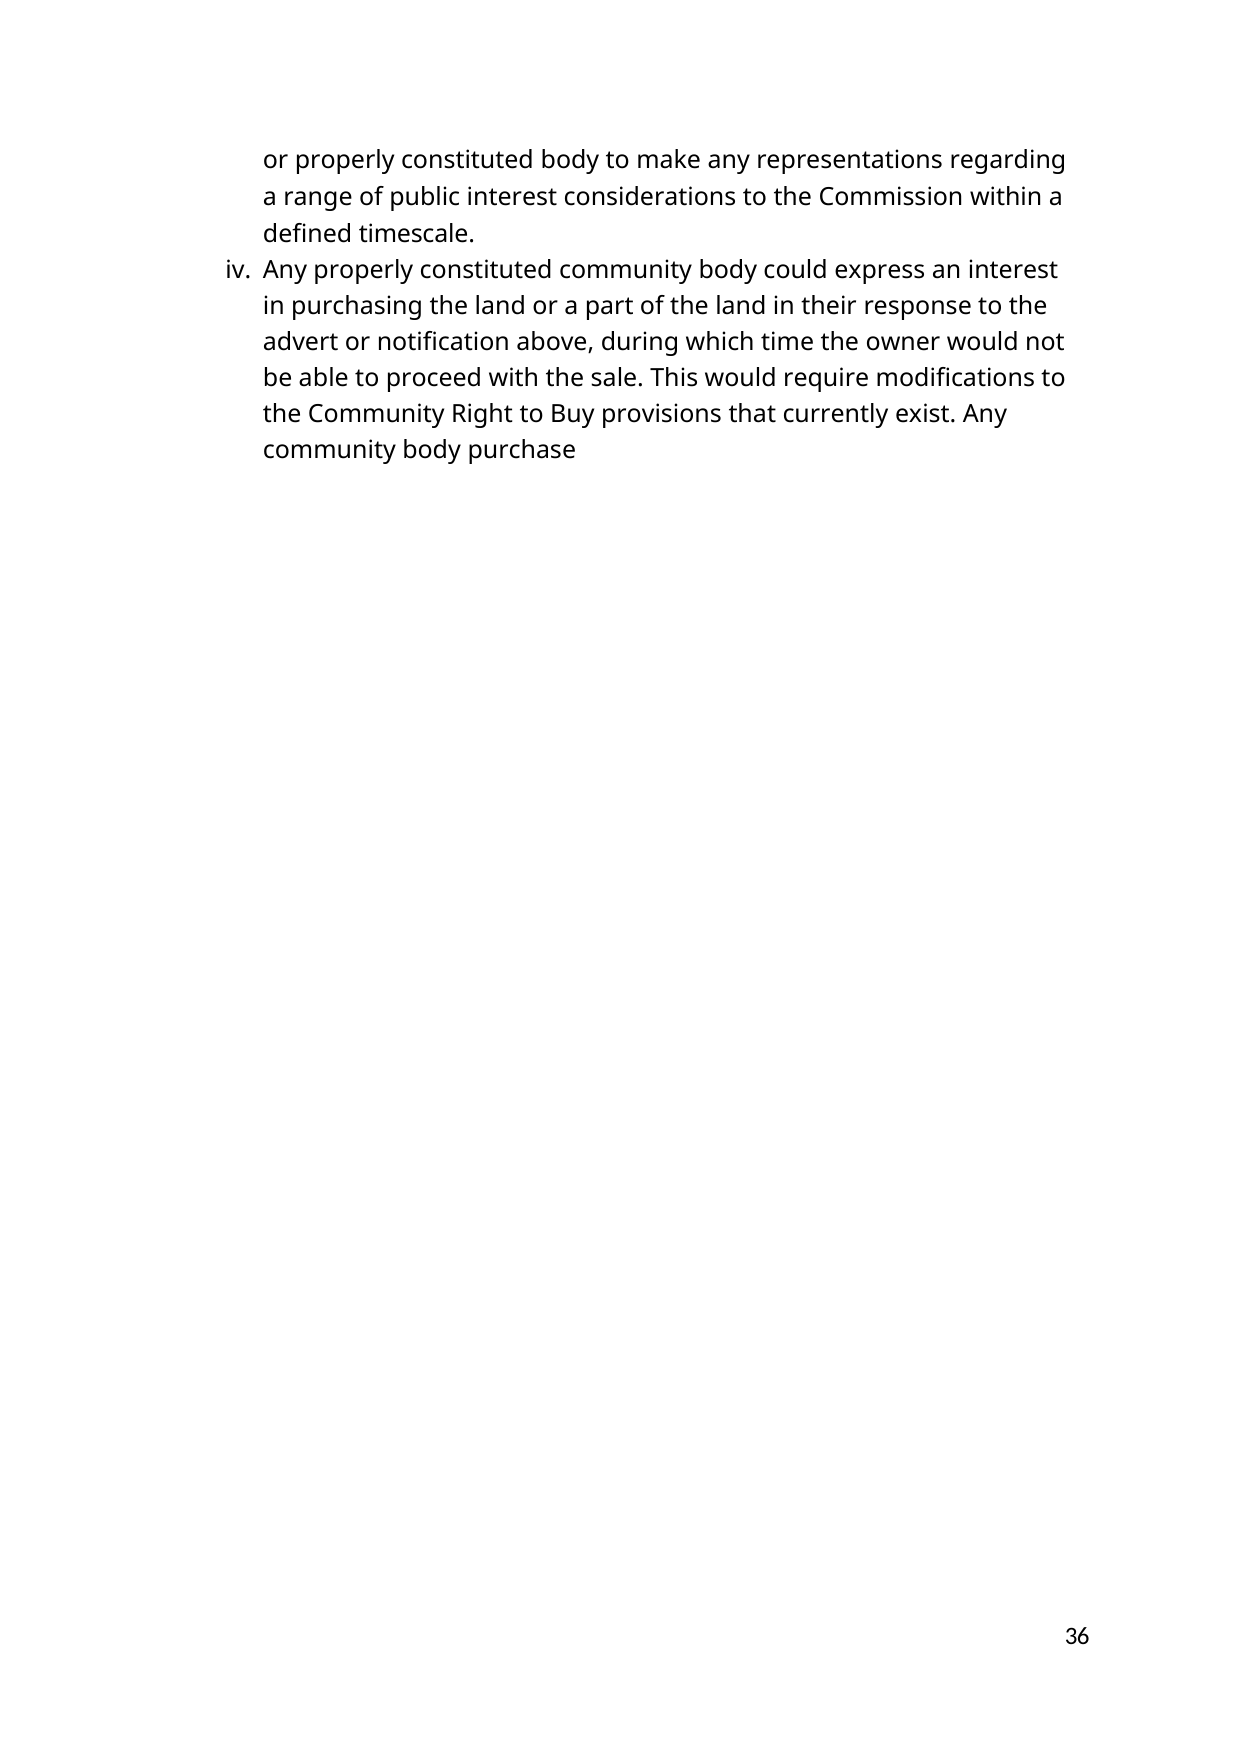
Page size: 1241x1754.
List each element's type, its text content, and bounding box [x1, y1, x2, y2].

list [225, 142, 1069, 249]
list Any properly constituted community body could express an interest in purchasing the land or a part of the land in their response to the advert or notification above, during which time the owner would not be able to proceed with the sale. This would require modifications to the Community Right to Buy provisions that currently exist. Any community body purchase [225, 252, 1084, 466]
